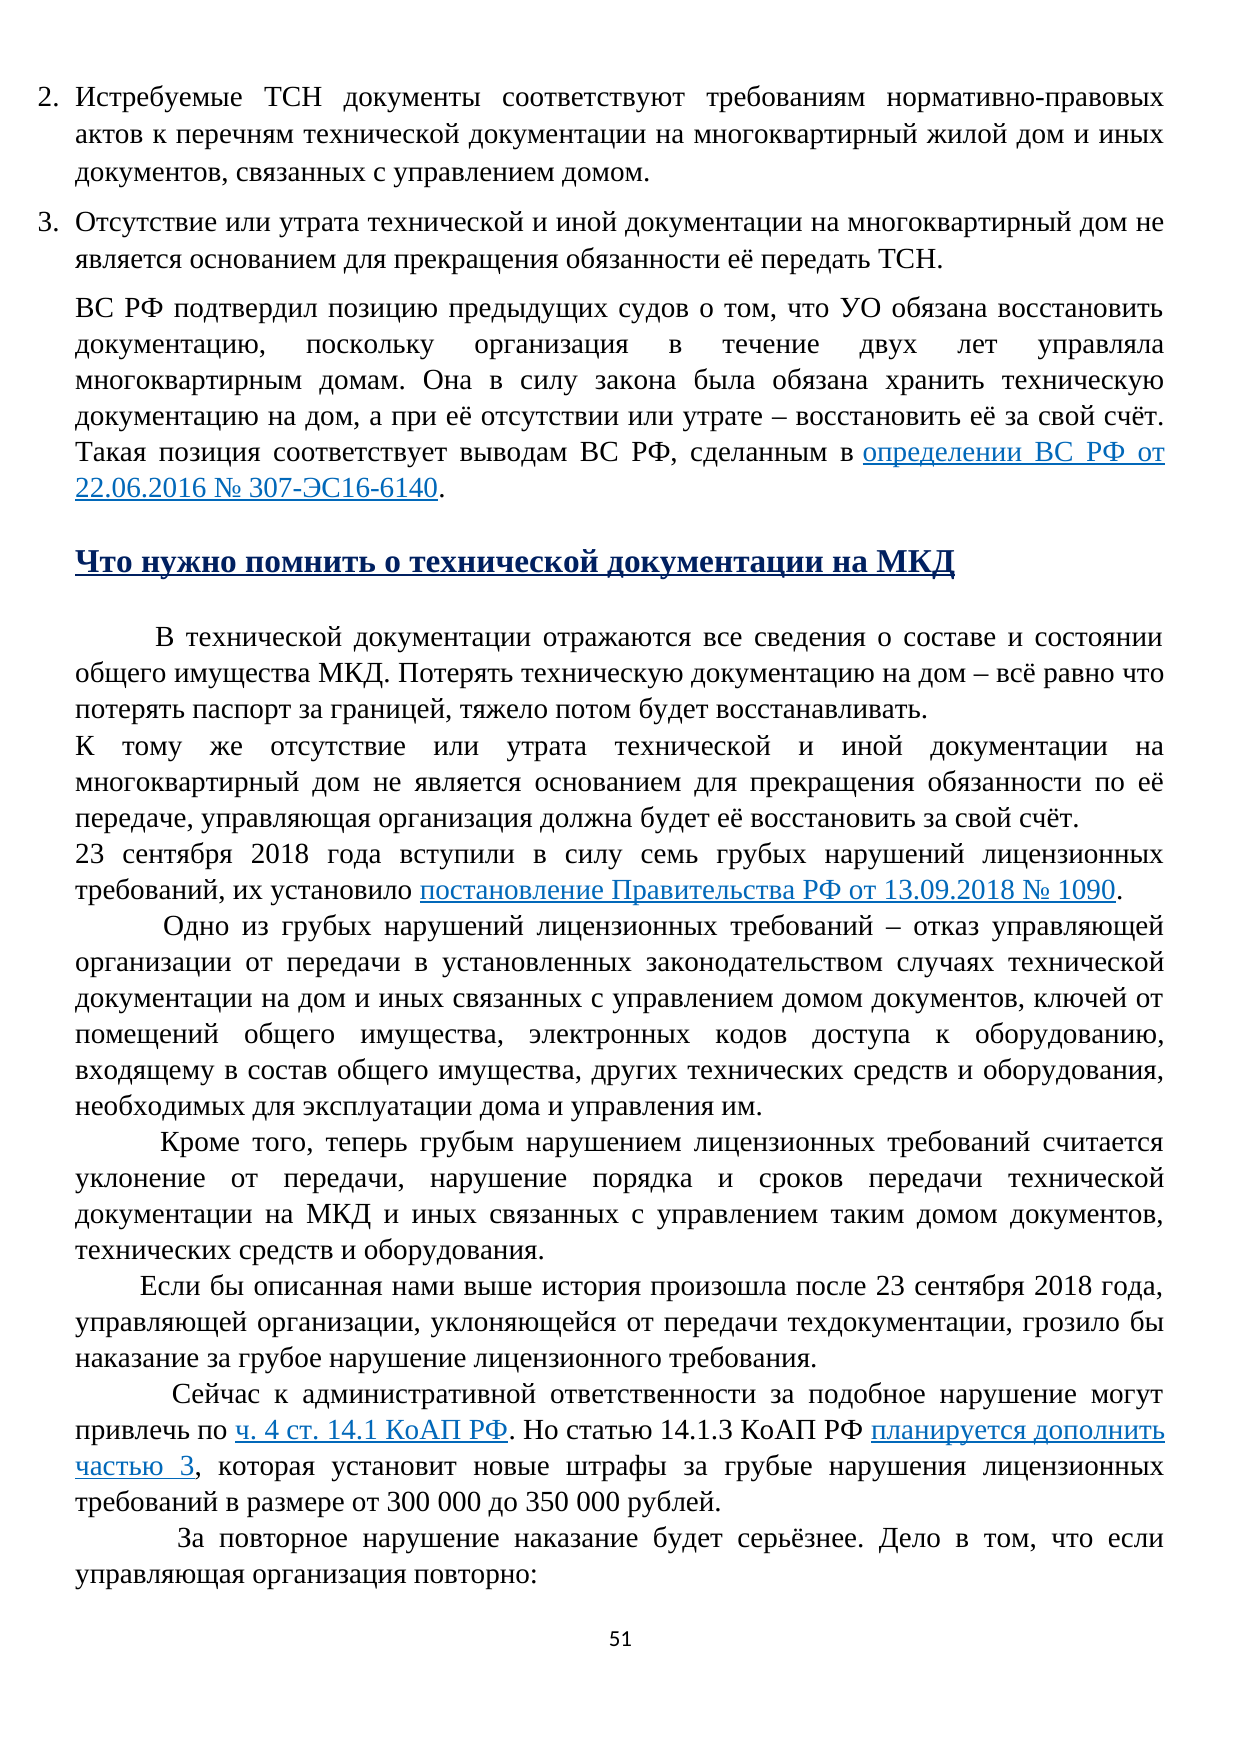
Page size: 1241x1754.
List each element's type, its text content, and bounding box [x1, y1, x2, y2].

text К тому же отсутствие или утрата технической и иной документации на многоквартирный дом не является основанием для прекращения обязанности по её передаче, управляющая организация должна будет её восстановить за свой счёт. [75, 725, 1165, 833]
text 23 сентября 2018 года вступили в силу семь грубых нарушений лицензионных требований, их установило постановление Правительства РФ от 13.09.2018 № 1090. [75, 833, 1165, 905]
text Сейчас к административной ответственности за подобное нарушение могут привлечь по ч. 4 ст. 14.1 КоАП РФ. Но статью 14.1.3 КоАП РФ планируется дополнить частью 3, которая установит новые штрафы за грубые нарушения лицензионных требований в размере от 300 000 до 350 000 рублей. [75, 1374, 1165, 1518]
text В технической документации отражаются все сведения о составе и состоянии общего имущества МКД. Потерять техническую документацию на дом – всё равно что потерять паспорт за границей, тяжело потом будет восстанавливать. [75, 617, 1165, 725]
text Кроме того, теперь грубым нарушением лицензионных требований считается уклонение от передачи, нарушение порядка и сроков передачи технической документации на МКД и иных связанных с управлением таким домом документов, технических средств и оборудования. [75, 1122, 1165, 1266]
text Одно из грубых нарушений лицензионных требований – отказ управляющей организации от передачи в установленных законодательством случаях технической документации на дом и иных связанных с управлением домом документов, ключей от помещений общего имущества, электронных кодов доступа к оборудованию, входящему в состав общего имущества, других технических средств и оборудования, необходимых для эксплуатации дома и управления им. [75, 905, 1165, 1122]
list Истребуемые ТСН документы соответствуют требованиям нормативно-правовых актов к перечням технической документации на многоквартирный жилой дом и иных документов, связанных с управлением домом. [37, 75, 1165, 187]
list Отсутствие или утрата технической и иной документации на многоквартирный дом не является основанием для прекращения обязанности её передать ТСН. [37, 200, 1165, 275]
text Что нужно помнить о технической документации на МКД [75, 541, 1165, 579]
text Если бы описанная нами выше история произошла после 23 сентября 2018 года, управляющей организации, уклоняющейся от передачи техдокументации, грозило бы наказание за грубое нарушение лицензионного требования. [75, 1266, 1165, 1374]
text ВС РФ подтвердил позицию предыдущих судов о том, что УО обязана восстановить документацию, поскольку организация в течение двух лет управляла многоквартирным домам. Она в силу закона была обязана хранить техническую документацию на дом, а при её отсутствии или утрате – восстановить её за свой счёт. Такая позиция соответствует выводам ВС РФ, сделанным в определении ВС РФ от 22.06.2016 № 307-ЭС16-6140. [75, 287, 1165, 504]
text За повторное нарушение наказание будет серьёзнее. Дело в том, что если управляющая организация повторно: [75, 1518, 1165, 1590]
